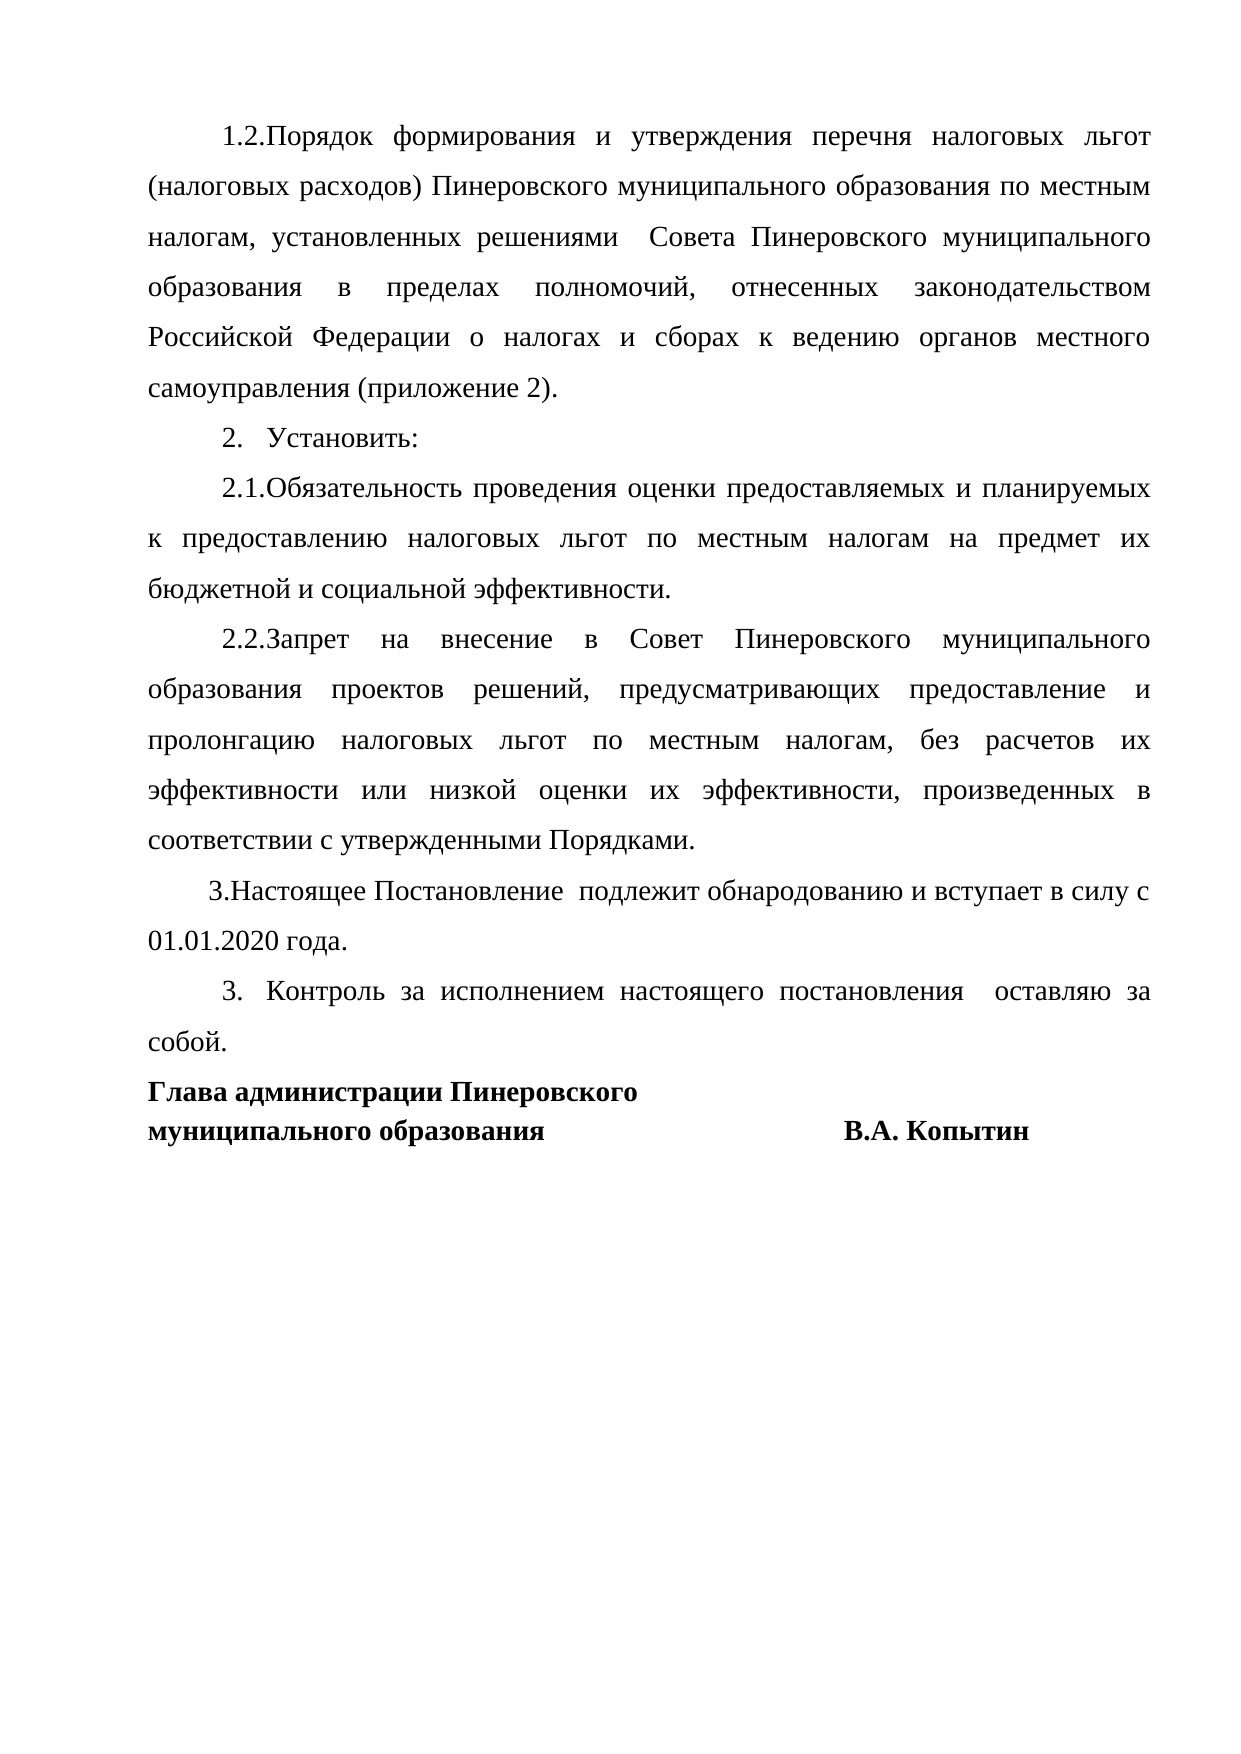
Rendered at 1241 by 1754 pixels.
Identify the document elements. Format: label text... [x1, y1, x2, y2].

text муниципального образования В.А. Копытин [148, 1113, 1152, 1146]
list Контроль за исполнением настоящего постановления оставляю за собой. [148, 973, 1152, 1057]
text Глава администрации Пинеровского [148, 1074, 1152, 1108]
list Порядок формирования и утверждения перечня налоговых льгот (налоговых расходов) Пинеровского муниципального образования по местным налогам, установленных решениями Совета Пинеровского муниципального образования в пределах полномочий, отнесенных законодательством Российской Федерации о налогах и сборах к ведению органов местного самоуправления (приложение 2). [148, 118, 1152, 403]
list Запрет на внесение в Совет Пинеровского муниципального образования проектов решений, предусматривающих предоставление и пролонгацию налоговых льгот по местным налогам, без расчетов их эффективности или низкой оценки их эффективности, произведенных в соответствии с утвержденными Порядками. [148, 621, 1152, 856]
list Обязательность проведения оценки предоставляемых и планируемых к предоставлению налоговых льгот по местным налогам на предмет их бюджетной и социальной эффективности. [148, 470, 1152, 604]
text 3.Настоящее Постановление подлежит обнародованию и вступает в силу с 01.01.2020 года. [148, 873, 1152, 957]
list Установить: [148, 420, 1152, 453]
